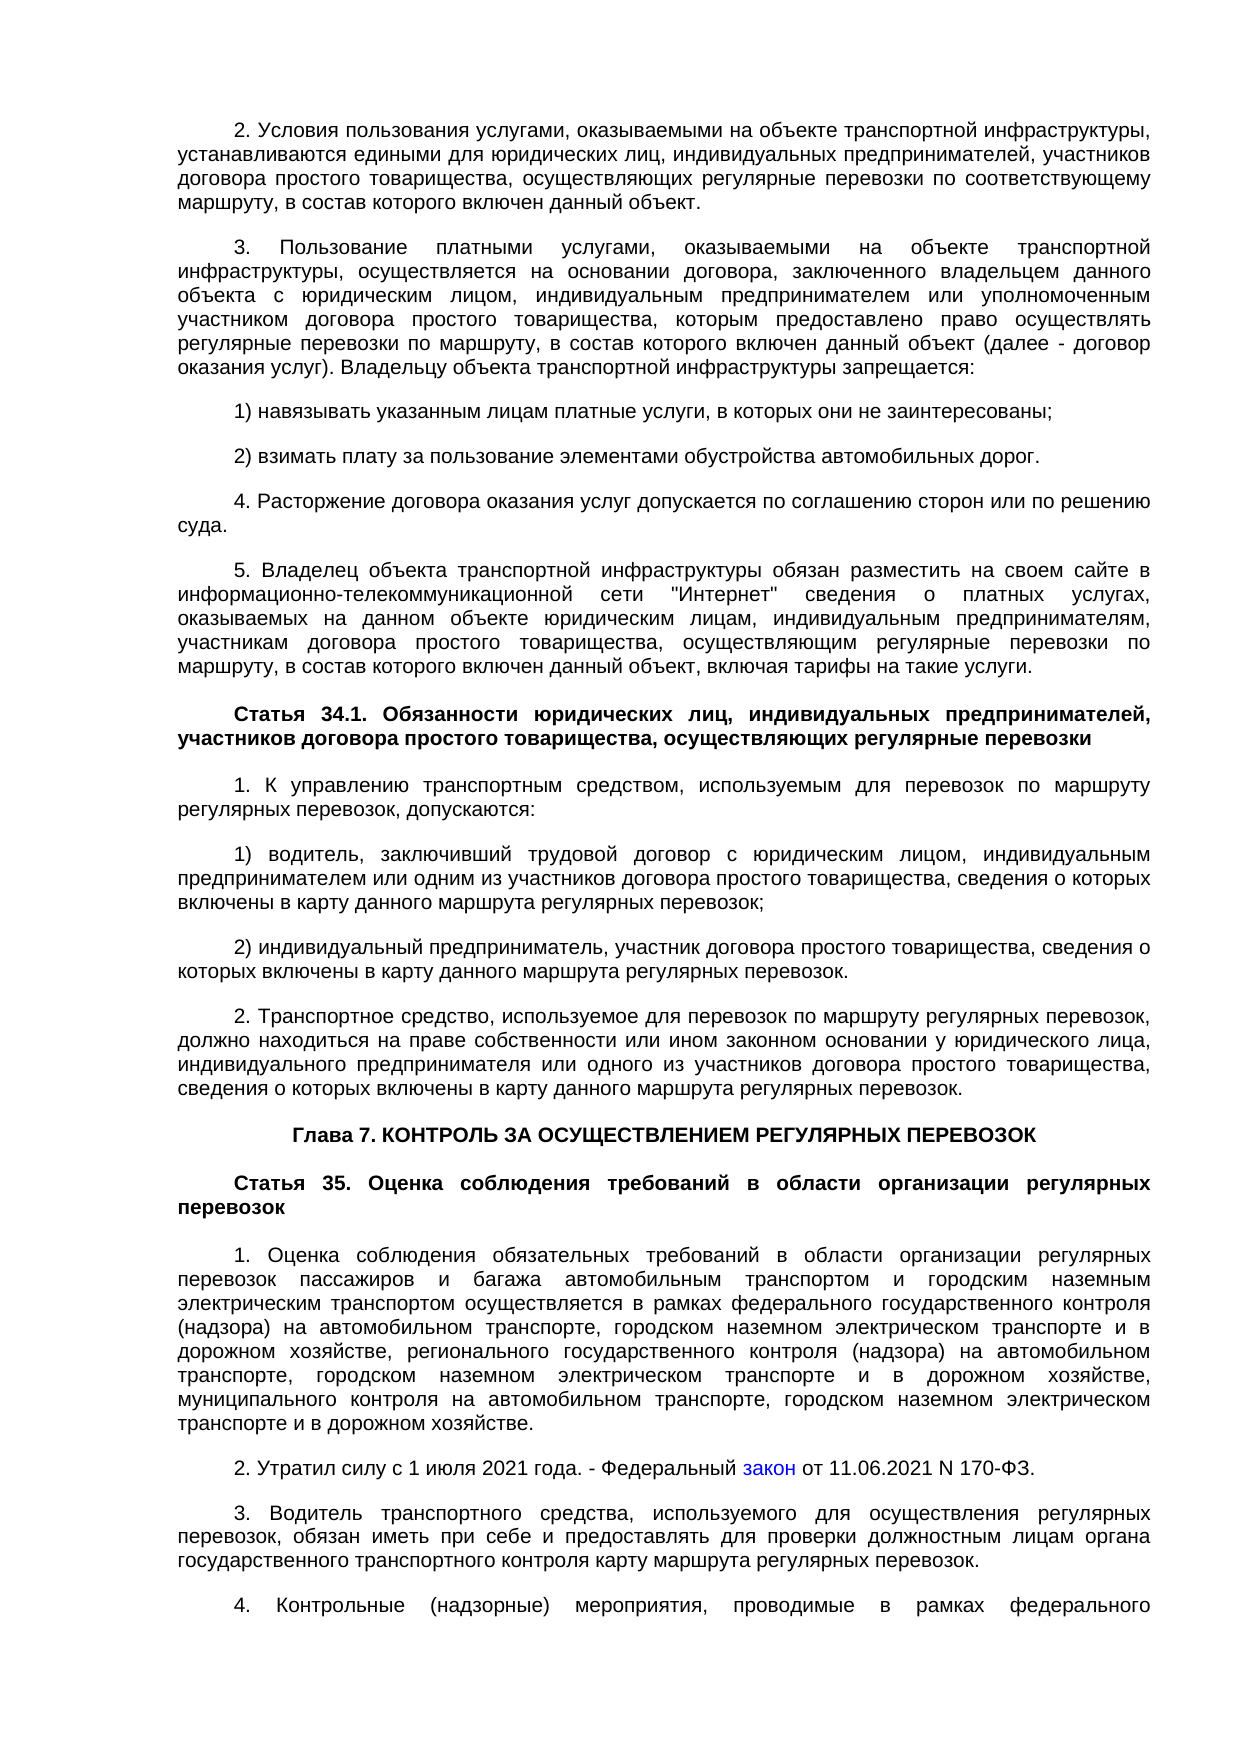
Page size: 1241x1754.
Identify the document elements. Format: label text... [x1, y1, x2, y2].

title Статья 35. Оценка соблюдения требований в области организации регулярных перевозок [177, 1171, 1152, 1219]
text 1) водитель, заключивший трудовой договор с юридическим лицом, индивидуальным предпринимателем или одним из участников договора простого товарищества, сведения о которых включены в карту данного маршрута регулярных перевозок; [177, 842, 1152, 914]
text 2. Транспортное средство, используемое для перевозок по маршруту регулярных перевозок, должно находиться на праве собственности или ином законном основании у юридического лица, индивидуального предпринимателя или одного из участников договора простого товарищества, сведения о которых включены в карту данного маршрута регулярных перевозок. [177, 1003, 1152, 1099]
text 2) взимать плату за пользование элементами обустройства автомобильных дорог. [177, 444, 1152, 468]
text 1. К управлению транспортным средством, используемым для перевозок по маршруту регулярных перевозок, допускаются: [177, 773, 1152, 821]
title Статья 34.1. Обязанности юридических лиц, индивидуальных предпринимателей, участников договора простого товарищества, осуществляющих регулярные перевозки [177, 701, 1152, 749]
text 3. Водитель транспортного средства, используемого для осуществления регулярных перевозок, обязан иметь при себе и предоставлять для проверки должностным лицам органа государственного транспортного контроля карту маршрута регулярных перевозок. [177, 1500, 1152, 1572]
text 5. Владелец объекта транспортной инфраструктуры обязан разместить на своем сайте в информационно-телекоммуникационной сети "Интернет" сведения о платных услугах, оказываемых на данном объекте юридическим лицам, индивидуальным предпринимателям, участникам договора простого товарищества, осуществляющим регулярные перевозки по маршруту, в состав которого включен данный объект, включая тарифы на такие услуги. [177, 558, 1152, 677]
title Глава 7. КОНТРОЛЬ ЗА ОСУЩЕСТВЛЕНИЕМ РЕГУЛЯРНЫХ ПЕРЕВОЗОК [177, 1123, 1152, 1147]
text 2. Условия пользования услугами, оказываемыми на объекте транспортной инфраструктуры, устанавливаются едиными для юридических лиц, индивидуальных предпринимателей, участников договора простого товарищества, осуществляющих регулярные перевозки по соответствующему маршруту, в состав которого включен данный объект. [177, 118, 1152, 214]
text 2) индивидуальный предприниматель, участник договора простого товарищества, сведения о которых включены в карту данного маршрута регулярных перевозок. [177, 935, 1152, 983]
text 1. Оценка соблюдения обязательных требований в области организации регулярных перевозок пассажиров и багажа автомобильным транспортом и городским наземным электрическим транспортом осуществляется в рамках федерального государственного контроля (надзора) на автомобильном транспорте, городском наземном электрическом транспорте и в дорожном хозяйстве, регионального государственного контроля (надзора) на автомобильном транспорте, городском наземном электрическом транспорте и в дорожном хозяйстве, муниципального контроля на автомобильном транспорте, городском наземном электрическом транспорте и в дорожном хозяйстве. [177, 1243, 1152, 1435]
text 1) навязывать указанным лицам платные услуги, в которых они не заинтересованы; [177, 399, 1152, 423]
text 2. Утратил силу с 1 июля 2021 года. - Федеральный закон от 11.06.2021 N 170-ФЗ. [177, 1456, 1152, 1479]
text 3. Пользование платными услугами, оказываемыми на объекте транспортной инфраструктуры, осуществляется на основании договора, заключенного владельцем данного объекта с юридическим лицом, индивидуальным предпринимателем или уполномоченным участником договора простого товарищества, которым предоставлено право осуществлять регулярные перевозки по маршруту, в состав которого включен данный объект (далее - договор оказания услуг). Владельцу объекта транспортной инфраструктуры запрещается: [177, 235, 1152, 378]
text 4. Расторжение договора оказания услуг допускается по соглашению сторон или по решению суда. [177, 489, 1152, 537]
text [177, 1593, 1152, 1617]
